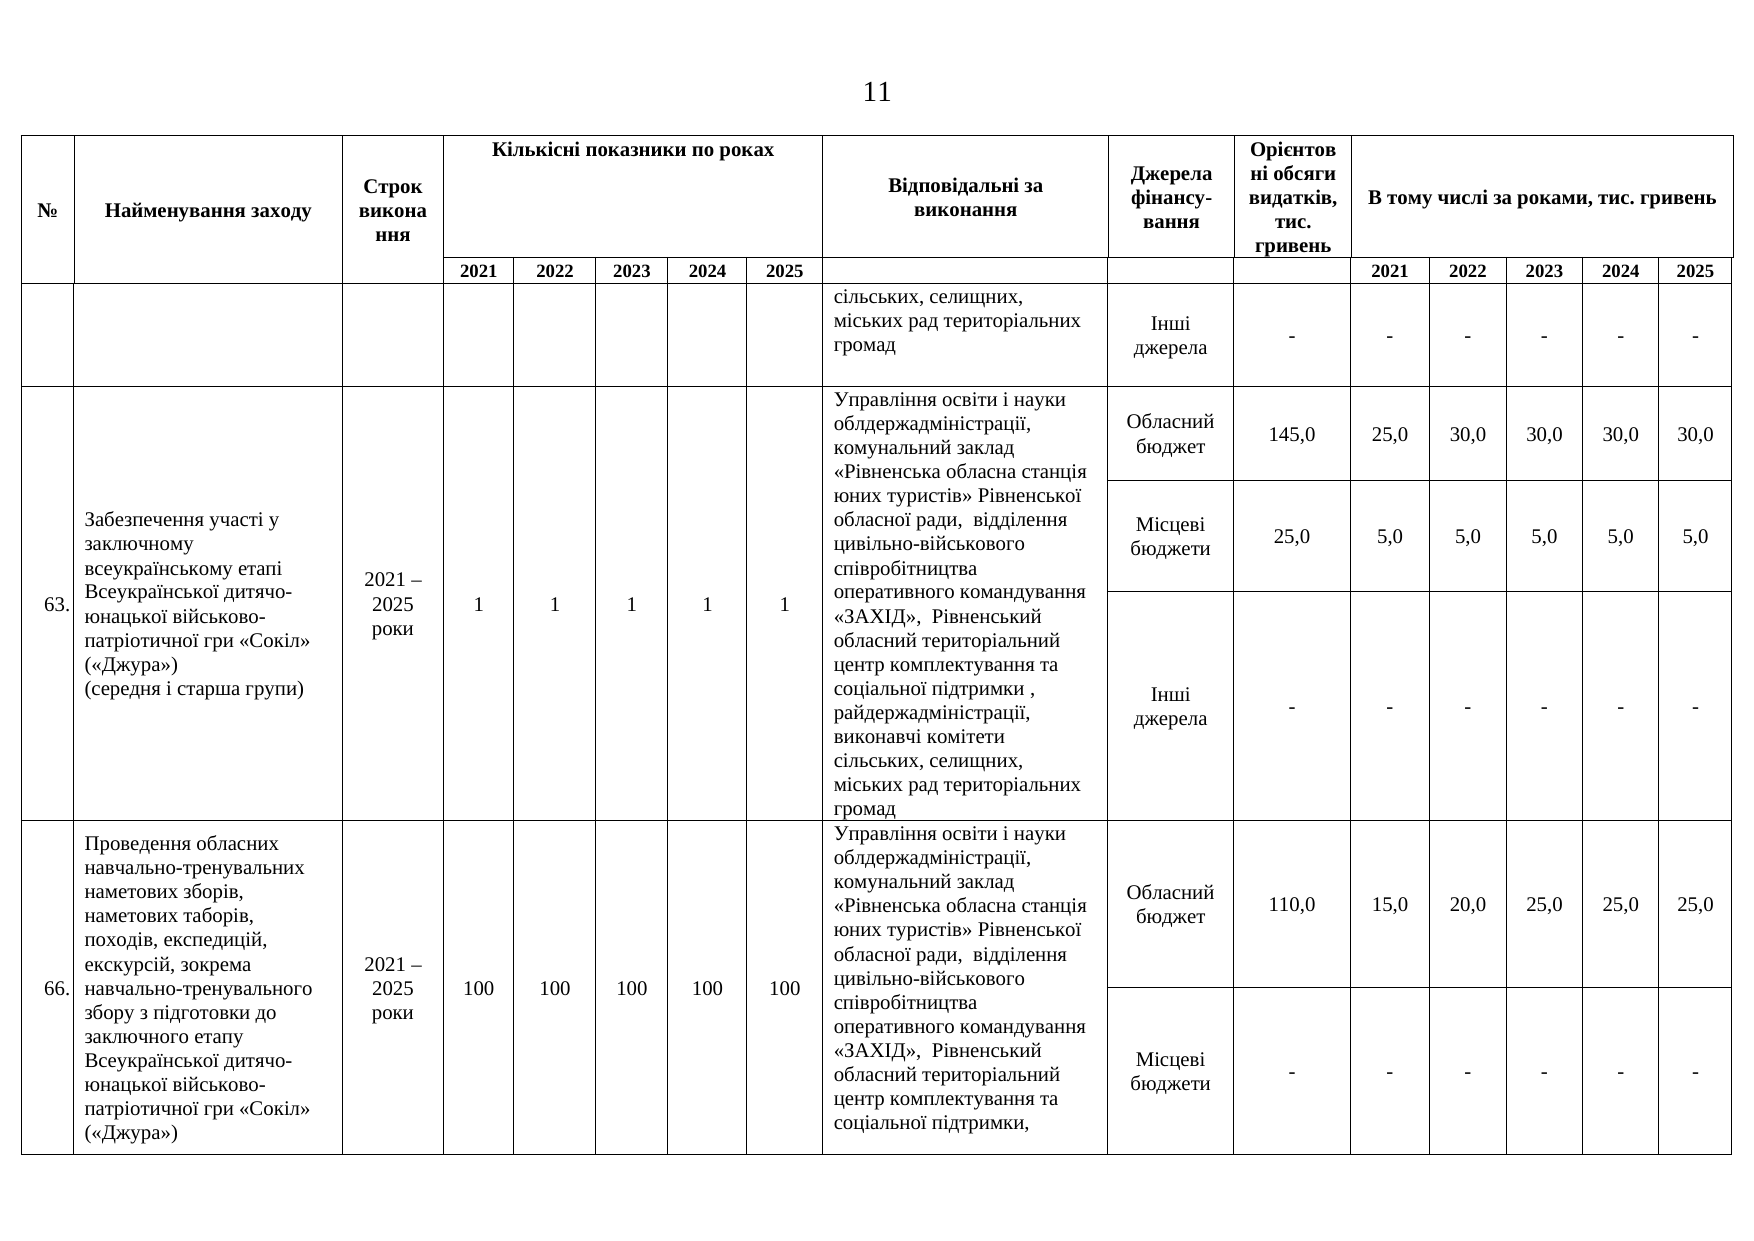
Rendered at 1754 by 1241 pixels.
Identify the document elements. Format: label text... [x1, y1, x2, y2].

table_cell - [1583, 284, 1658, 386]
table_header Кількісні показники по роках [444, 136, 822, 257]
table_cell 2021 [444, 258, 513, 283]
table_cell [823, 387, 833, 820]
table_cell Обласний бюджет [1108, 821, 1233, 987]
table_cell 5,0 [1507, 481, 1582, 591]
table_cell 5,0 [1659, 481, 1731, 591]
table_cell 30,0 [1507, 387, 1582, 480]
table_header Строк виконання [343, 136, 443, 283]
table_header № [22, 136, 74, 283]
table_cell 2021 – 2025 роки [343, 821, 443, 1154]
table_cell 30,0 [1430, 387, 1506, 480]
table_cell 100 [668, 821, 746, 1154]
table_cell [1108, 258, 1233, 283]
table_cell 1 [596, 387, 667, 820]
table_cell - [1351, 592, 1429, 820]
table_cell - [1430, 592, 1506, 820]
table_cell - [1351, 988, 1429, 1154]
table_cell 110,0 [1234, 821, 1350, 987]
table_cell - [1507, 988, 1582, 1154]
table_cell 2023 [1507, 258, 1582, 283]
table_cell Місцеві бюджети [1108, 481, 1233, 591]
table_cell Інші джерела [1108, 284, 1233, 386]
table_cell 2021 [1351, 258, 1429, 283]
table_cell - [1351, 284, 1429, 386]
table_cell [1234, 258, 1350, 283]
table_cell - [1507, 592, 1582, 820]
table_cell - [1659, 284, 1731, 386]
table_cell 100 [596, 821, 667, 1154]
table_cell 5,0 [1583, 481, 1658, 591]
table_cell - [1659, 988, 1731, 1154]
table_cell Проведення обласних навчально-тренувальних наметових зборів, наметових таборів, походів, експедицій, екскурсій, зокрема навчально-тренувального збору з підготовки до заключного етапу Всеукраїнської дитячо-юнацької військово-патріотичної гри «Сокіл» («Джура») (середня і старша групи) [74, 821, 342, 1154]
table_cell 2021 – 2025 роки [343, 387, 443, 820]
table_cell [823, 258, 1107, 283]
table_cell 1 [747, 387, 822, 820]
table_cell - [1430, 284, 1506, 386]
table_cell 1 [668, 387, 746, 820]
table_cell 15,0 [1351, 821, 1429, 987]
table_cell - [1583, 592, 1658, 820]
table_cell 20,0 [1430, 821, 1506, 987]
table_cell - [1234, 988, 1350, 1154]
table_cell Обласний бюджет [1108, 387, 1233, 480]
table_cell 2022 [514, 258, 595, 283]
table_cell 2024 [668, 258, 746, 283]
table_cell Інші джерела [1108, 592, 1233, 820]
table_cell 2025 [747, 258, 822, 283]
table_cell 2025 [1659, 258, 1731, 283]
table_header В тому числі за роками, тис. гривень [1352, 136, 1733, 257]
table_cell 2024 [1583, 258, 1658, 283]
table_cell 100 [444, 821, 513, 1154]
table_header Найменування заходу [75, 136, 342, 283]
table_cell 2022 [1430, 258, 1506, 283]
table_cell - [1583, 988, 1658, 1154]
table_cell 145,0 [1234, 387, 1350, 480]
table_cell Забезпечення участі у заключному всеукраїнському етапі Всеукраїнської дитячо-юнацької військово-патріотичної гри «Сокіл» («Джура») (середня і старша групи) [74, 387, 342, 820]
table_cell 100 [747, 821, 822, 1154]
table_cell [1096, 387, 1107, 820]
table_cell Місцеві бюджети [1108, 988, 1233, 1154]
table_cell 25,0 [1234, 481, 1350, 591]
table_cell 25,0 [1351, 387, 1429, 480]
table_cell 100 [514, 821, 595, 1154]
table_cell - [1659, 592, 1731, 820]
table_header Відповідальні за виконання [823, 136, 1108, 257]
table_cell [22, 821, 73, 1154]
table_header Джерела фінансування [1109, 136, 1234, 257]
table_cell - [1507, 284, 1582, 386]
table_cell 30,0 [1583, 387, 1658, 480]
table_cell 1 [514, 387, 595, 820]
table_cell 30,0 [1659, 387, 1731, 480]
table_cell 5,0 [1430, 481, 1506, 591]
table_cell [22, 387, 73, 820]
table_cell 25,0 [1583, 821, 1658, 987]
table_cell - [1234, 592, 1350, 820]
table_cell - [1430, 988, 1506, 1154]
table_cell 25,0 [1659, 821, 1731, 987]
table_cell Управління освіти і науки облдержадміністрації, комунальний заклад «Рівненська обласна станція юних туристів» Рівненської обласної ради, відділення цивільно-військового співробітництва оперативного командування «ЗАХІД», Рівненський обласний територіальний центр комплектування та соціальної підтримки, райдержадміністрації, виконавчі комітети сільських, селищних, міських рад територіальних громад [823, 821, 1107, 1154]
table_cell 2023 [596, 258, 667, 283]
table_cell 25,0 [1507, 821, 1582, 987]
table_cell 5,0 [1351, 481, 1429, 591]
table_cell - [1234, 284, 1350, 386]
table_cell 1 [444, 387, 513, 820]
